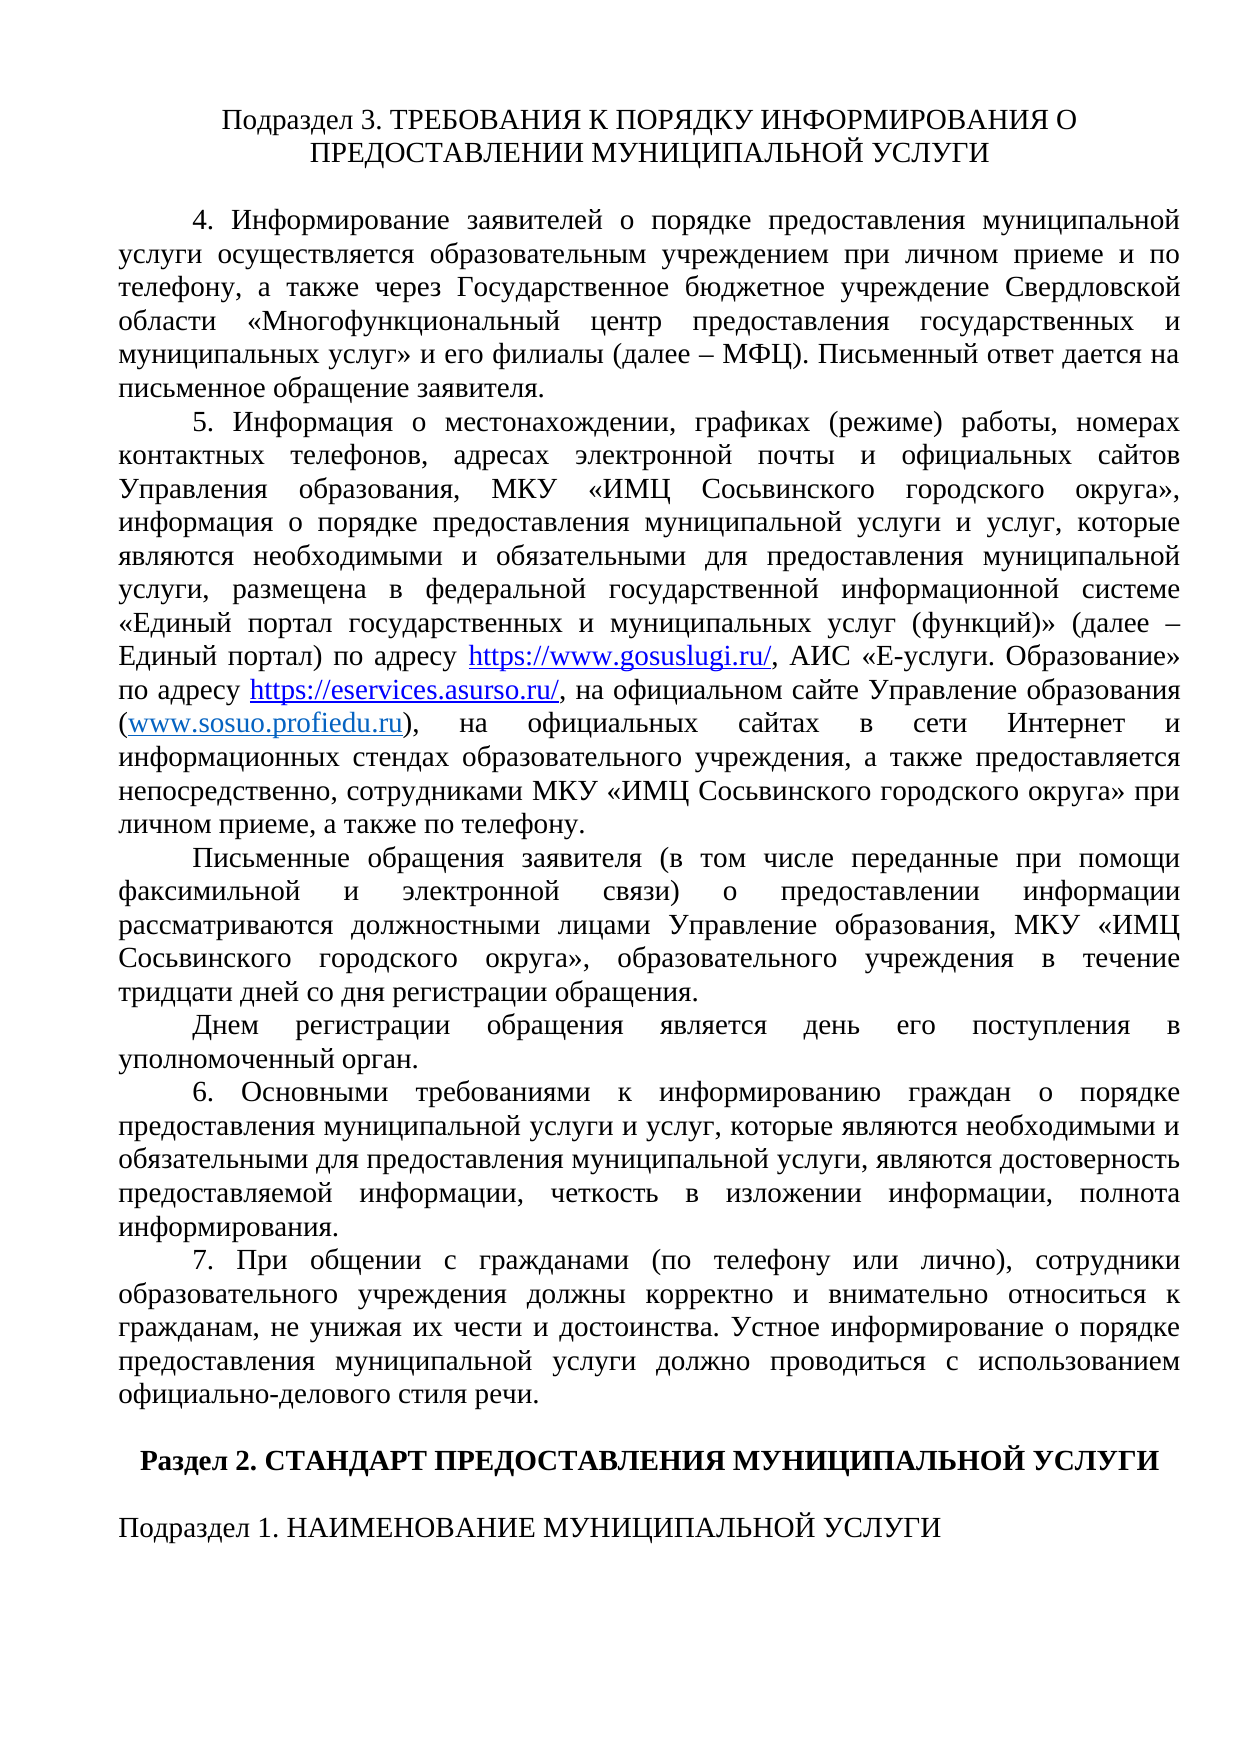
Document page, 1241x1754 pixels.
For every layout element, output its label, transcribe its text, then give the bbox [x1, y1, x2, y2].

text Подраздел 1. НАИМЕНОВАНИЕ МУНИЦИПАЛЬНОЙ УСЛУГИ [118, 1511, 1181, 1544]
text Подраздел 3. ТРЕБОВАНИЯ К ПОРЯДКУ ИНФОРМИРОВАНИЯ О ПРЕДОСТАВЛЕНИИ МУНИЦИПАЛЬНОЙ УСЛУГИ [118, 102, 1181, 169]
text 4. Информирование заявителей о порядке предоставления муниципальной услуги осуществляется образовательным учреждением при личном приеме и по телефону, а также через Государственное бюджетное учреждение Свердловской области «Многофункциональный центр предоставления государственных и муниципальных услуг» и его филиалы (далее – МФЦ). Письменный ответ дается на письменное обращение заявителя. [118, 202, 1181, 404]
text Днем регистрации обращения является день его поступления в уполномоченный орган. [118, 1007, 1181, 1074]
text Раздел 2. СТАНДАРТ ПРЕДОСТАВЛЕНИЯ МУНИЦИПАЛЬНОЙ УСЛУГИ [118, 1443, 1181, 1477]
text 7. При общении с гражданами (по телефону или лично), сотрудники образовательного учреждения должны корректно и внимательно относиться к гражданам, не унижая их чести и достоинства. Устное информирование о порядке предоставления муниципальной услуги должно проводиться с использованием официально-делового стиля речи. [118, 1242, 1181, 1410]
text 6. Основными требованиями к информированию граждан о порядке предоставления муниципальной услуги и услуг, которые являются необходимыми и обязательными для предоставления муниципальной услуги, являются достоверность предоставляемой информации, четкость в изложении информации, полнота информирования. [118, 1074, 1181, 1242]
text 5. Информация о местонахождении, графиках (режиме) работы, номерах контактных телефонов, адресах электронной почты и официальных сайтов Управления образования, МКУ «ИМЦ Сосьвинского городского округа», информация о порядке предоставления муниципальной услуги и услуг, которые являются необходимыми и обязательными для предоставления муниципальной услуги, размещена в федеральной государственной информационной системе «Единый портал государственных и муниципальных услуг (функций)» (далее – Единый портал) по адресу https://www.gosuslugi.ru/, АИС «Е-услуги. Образование» по адресу https://eservices.asurso.ru/, на официальном сайте Управление образования (www.sosuo.profiedu.ru), на официальных сайтах в сети Интернет и информационных стендах образовательного учреждения, а также предоставляется непосредственно, сотрудниками МКУ «ИМЦ Сосьвинского городского округа» при личном приеме, а также по телефону. [118, 404, 1181, 840]
text Письменные обращения заявителя (в том числе переданные при помощи факсимильной и электронной связи) о предоставлении информации рассматриваются должностными лицами Управление образования, МКУ «ИМЦ Сосьвинского городского округа», образовательного учреждения в течение тридцати дней со дня регистрации обращения. [118, 840, 1181, 1007]
